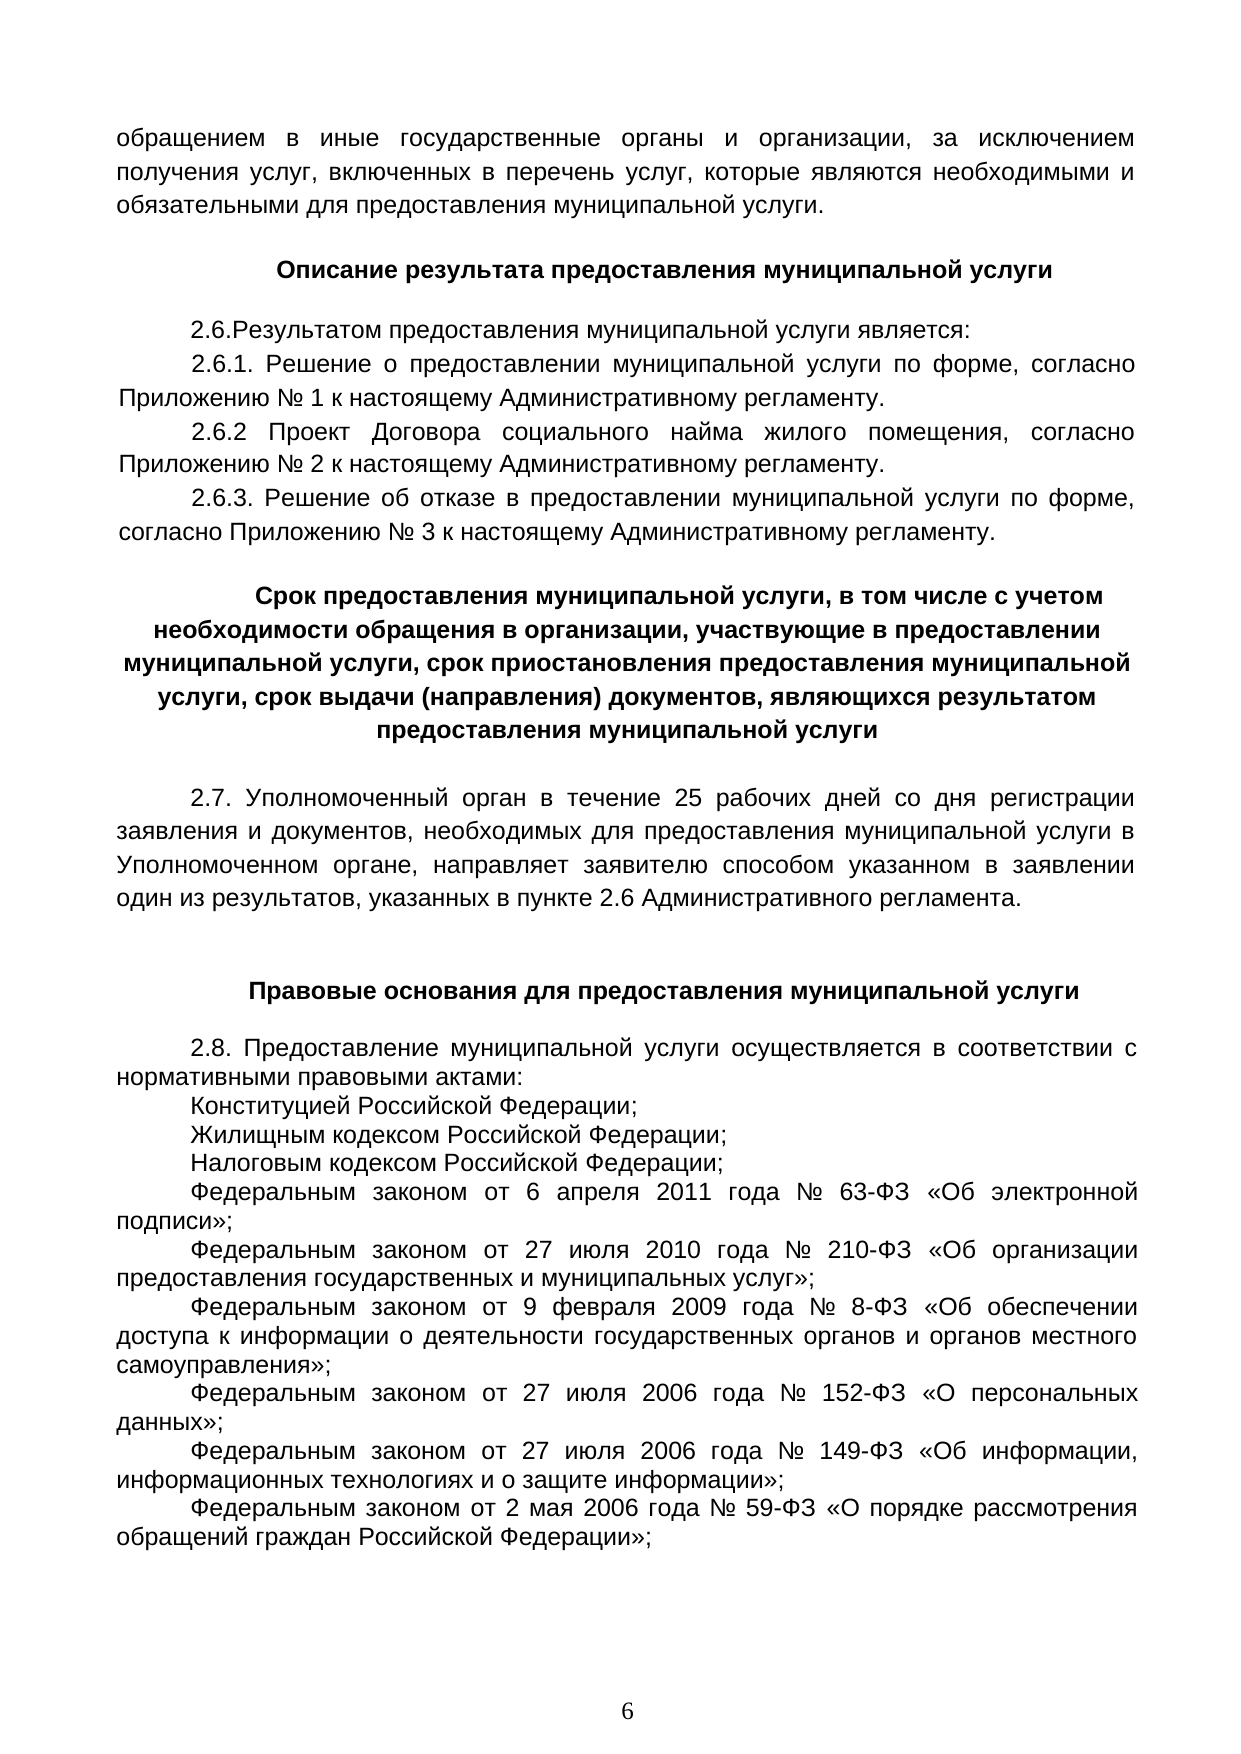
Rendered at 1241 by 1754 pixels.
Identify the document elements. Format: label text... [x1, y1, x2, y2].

text Срок предоставления муниципальной услуги, в том числе с учетом необходимости обращения в организации, участвующие в предоставлении муниципальной услуги, срок приостановления предоставления муниципальной услуги, срок выдачи (направления) документов, являющихся результатом предоставления муниципальной услуги [118, 578, 1136, 746]
text Федеральным законом от 27 июля 2006 года № 149-ФЗ «Об информации, информационных технологиях и о защите информации»; [116, 1436, 1138, 1493]
text 2.6.3. Решение об отказе в предоставлении муниципальной услуги по форме, согласно Приложению № 3 к настоящему Административному регламенту. [118, 479, 1136, 547]
text 2.6.Результатом предоставления муниципальной услуги является: [116, 312, 1136, 346]
text Налоговым кодексом Российской Федерации; [116, 1148, 1138, 1177]
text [116, 120, 1136, 220]
text 2.6.2 Проект Договора социального найма жилого помещения, согласно Приложению № 2 к настоящему Административному регламенту. [118, 413, 1136, 479]
text Жилищным кодексом Российской Федерации; [116, 1119, 1138, 1148]
text 2.8. Предоставление муниципальной услуги осуществляется в соответствии с нормативными правовыми актами: [116, 1033, 1138, 1091]
text Федеральным законом от 27 июля 2006 года № 152-ФЗ «О персональных данных»; [116, 1378, 1138, 1436]
text 2.7. Уполномоченный орган в течение 25 рабочих дней со дня регистрации заявления и документов, необходимых для предоставления муниципальной услуги в Уполномоченном органе, направляет заявителю способом указанном в заявлении один из результатов, указанных в пункте 2.6 Административного регламента. [116, 779, 1136, 913]
text Федеральным законом от 2 мая 2006 года № 59-ФЗ «О порядке рассмотрения обращений граждан Российской Федерации»; [116, 1493, 1138, 1551]
text Федеральным законом от 9 февраля 2009 года № 8-ФЗ «Об обеспечении доступа к информации о деятельности государственных органов и органов местного самоуправления»; [116, 1292, 1138, 1378]
text Конституцией Российской Федерации; [116, 1091, 1138, 1119]
text Федеральным законом от 6 апреля 2011 года № 63-ФЗ «Об электронной подписи»; [116, 1177, 1138, 1234]
text Правовые основания для предоставления муниципальной услуги [116, 976, 1138, 1004]
text Федеральным законом от 27 июля 2010 года № 210-ФЗ «Об организации предоставления государственных и муниципальных услуг»; [116, 1234, 1138, 1292]
text 2.6.1. Решение о предоставлении муниципальной услуги по форме, согласно Приложению № 1 к настоящему Административному регламенту. [118, 346, 1136, 413]
text Описание результата предоставления муниципальной услуги [118, 256, 1138, 284]
